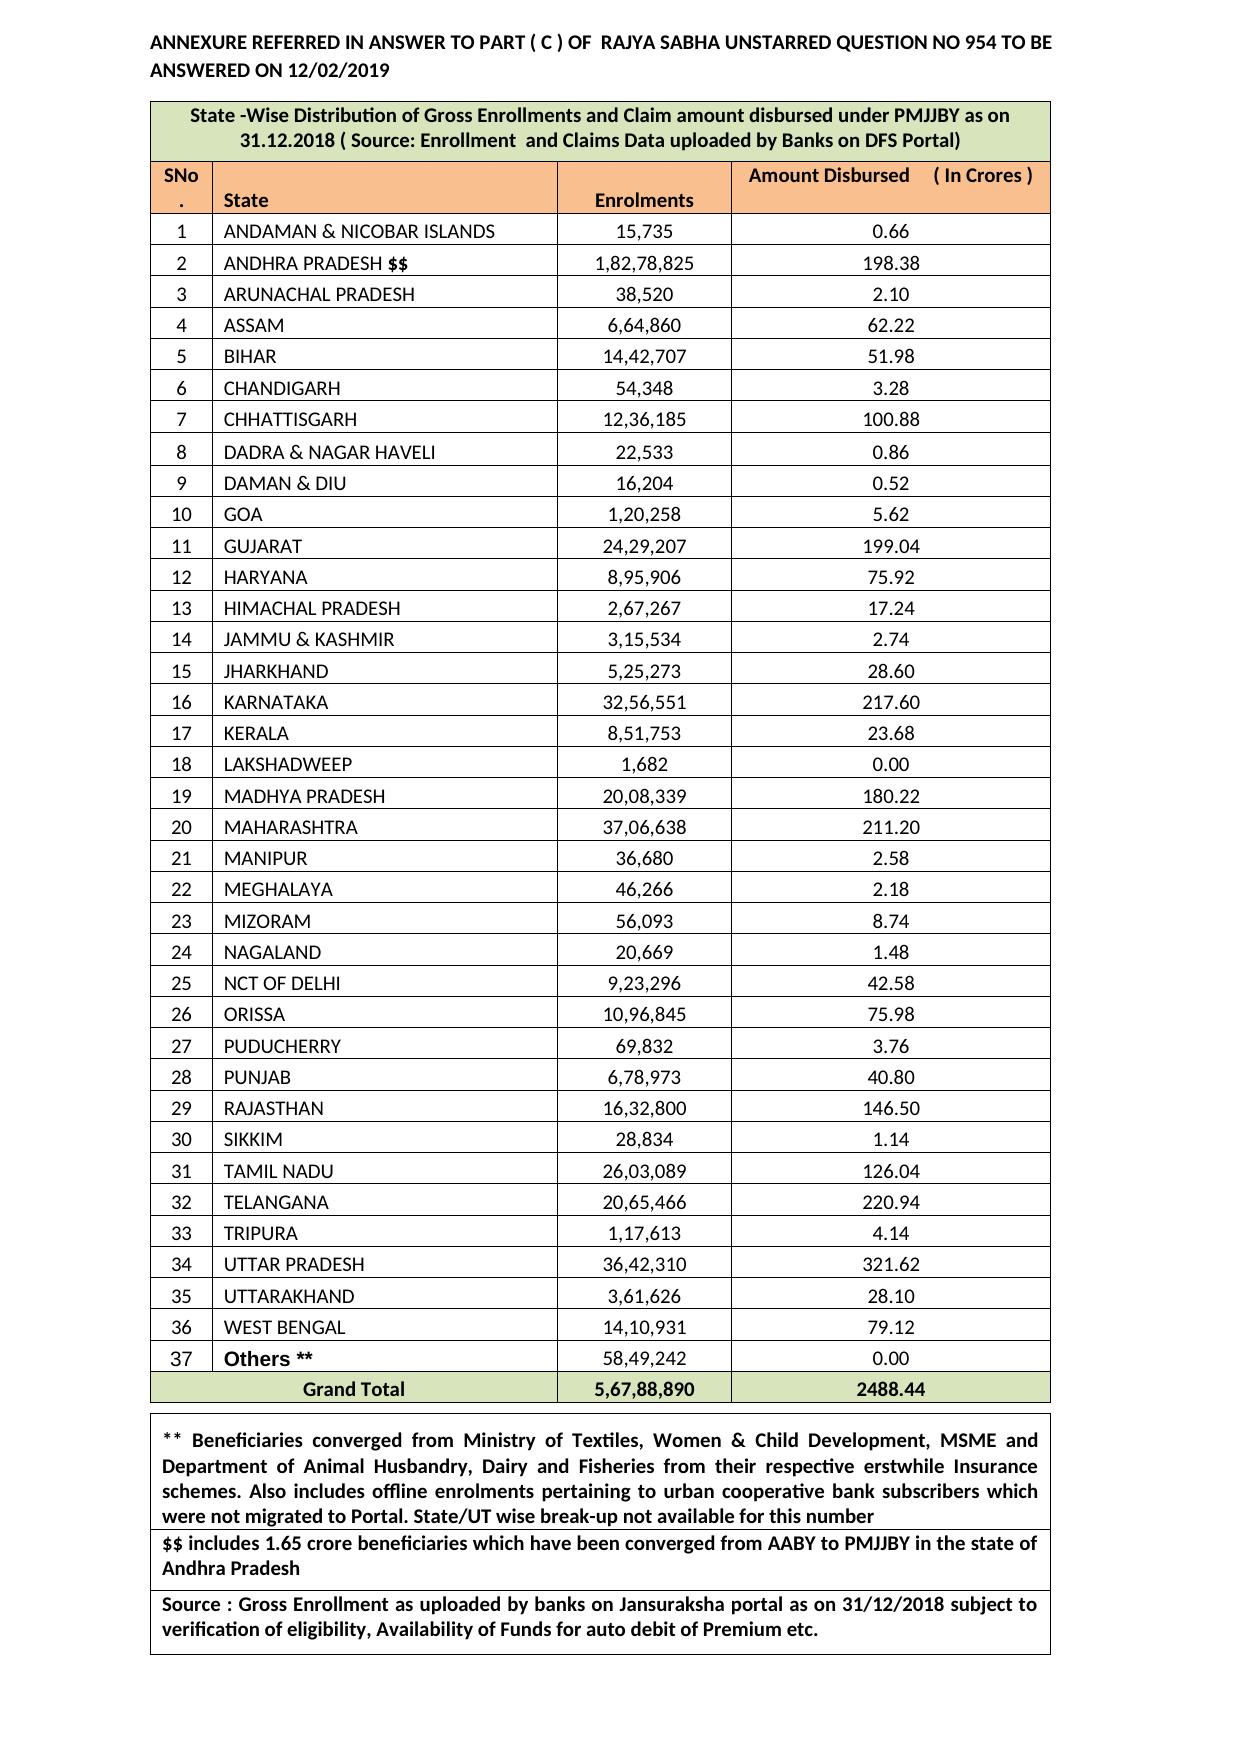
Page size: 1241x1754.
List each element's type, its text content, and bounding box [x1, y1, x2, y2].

table_cell JHARKHAND [213, 653, 557, 683]
table_header State -Wise Distribution of Gross Enrollments and Claim amount disbursed under PMJJBY as on 31.12.2018 ( Source: Enrollment and Claims Data uploaded by Banks on DFS Portal) [151, 102, 1050, 161]
table_cell 75.98 [732, 997, 1050, 1027]
table_cell 22,533 [558, 433, 731, 464]
table_cell SNo. [151, 162, 212, 213]
table_cell TRIPURA [213, 1216, 557, 1246]
table_cell MAHARASHTRA [213, 809, 557, 839]
table_cell 2.74 [732, 622, 1050, 652]
table_cell 8.74 [732, 903, 1050, 933]
table_cell 19 [151, 778, 212, 808]
table_cell 2.58 [732, 841, 1050, 871]
table_cell 10 [151, 497, 212, 527]
table_cell 36 [151, 1309, 212, 1339]
table_cell 321.62 [732, 1247, 1050, 1277]
table_cell 51.98 [732, 339, 1050, 369]
table_cell 37,06,638 [558, 809, 731, 839]
table_cell $$ includes 1.65 crore beneficiaries which have been converged from AABY to PMJJBY in the state of Andhra Pradesh [151, 1530, 1050, 1590]
table_cell 4 [151, 308, 212, 338]
table_cell 0.66 [732, 214, 1050, 244]
table_cell 38,520 [558, 276, 731, 307]
table_cell 36,680 [558, 841, 731, 871]
table_cell MIZORAM [213, 903, 557, 933]
table_cell 146.50 [732, 1091, 1050, 1121]
table_cell HIMACHAL PRADESH [213, 591, 557, 621]
table_cell GUJARAT [213, 528, 557, 558]
table_cell MADHYA PRADESH [213, 778, 557, 808]
table_cell 28.60 [732, 653, 1050, 683]
table_cell 22 [151, 872, 212, 902]
table_cell [558, 1403, 731, 1413]
table_cell 2.18 [732, 872, 1050, 902]
table_cell ASSAM [213, 308, 557, 338]
table_cell 9 [151, 466, 212, 496]
table_cell GOA [213, 497, 557, 527]
table_cell ORISSA [213, 997, 557, 1027]
table_cell Grand Total [151, 1372, 557, 1402]
table_cell 29 [151, 1091, 212, 1121]
table_cell 2.10 [732, 276, 1050, 307]
table_cell 26 [151, 997, 212, 1027]
table_cell 27 [151, 1028, 212, 1058]
table_cell Source : Gross Enrollment as uploaded by banks on Jansuraksha portal as on 31/12/2018 subject to verification of eligibility, Availability of Funds for auto debit of Premium etc. [151, 1591, 1050, 1654]
table_cell 26,03,089 [558, 1153, 731, 1183]
table_cell 25 [151, 966, 212, 996]
table_cell 220.94 [732, 1184, 1050, 1214]
table_cell 69,832 [558, 1028, 731, 1058]
table_cell JAMMU & KASHMIR [213, 622, 557, 652]
table_cell 126.04 [732, 1153, 1050, 1183]
table_cell 79.12 [732, 1309, 1050, 1339]
table_cell Amount Disbursed ( In Crores ) [732, 162, 1050, 213]
table_cell 11 [151, 528, 212, 558]
table_cell 14,42,707 [558, 339, 731, 369]
table_cell 20,669 [558, 934, 731, 964]
table_cell 24,29,207 [558, 528, 731, 558]
table_cell 3.76 [732, 1028, 1050, 1058]
table_cell 75.92 [732, 559, 1050, 589]
table_cell MEGHALAYA [213, 872, 557, 902]
table_cell UTTARAKHAND [213, 1278, 557, 1308]
table_cell 0.86 [732, 433, 1050, 464]
table_cell 0.00 [732, 1341, 1050, 1371]
table_cell 28 [151, 1059, 212, 1089]
table_cell PUNJAB [213, 1059, 557, 1089]
table_cell PUDUCHERRY [213, 1028, 557, 1058]
table_cell ** Beneficiaries converged from Ministry of Textiles, Women & Child Development, MSME and Department of Animal Husbandry, Dairy and Fisheries from their respective erstwhile Insurance schemes. Also includes offline enrolments pertaining to urban cooperative bank subscribers which were not migrated to Portal. State/UT wise break-up not available for this number [151, 1414, 1050, 1529]
table_cell 0.52 [732, 466, 1050, 496]
table_cell 8 [151, 433, 212, 464]
table_cell 17.24 [732, 591, 1050, 621]
table_cell 217.60 [732, 684, 1050, 714]
table_cell WEST BENGAL [213, 1309, 557, 1339]
table_cell 42.58 [732, 966, 1050, 996]
table_cell TAMIL NADU [213, 1153, 557, 1183]
table_cell 16,204 [558, 466, 731, 496]
table_cell 8,51,753 [558, 716, 731, 746]
table_cell 62.22 [732, 308, 1050, 338]
table_cell 211.20 [732, 809, 1050, 839]
table_cell 36,42,310 [558, 1247, 731, 1277]
table_cell 28,834 [558, 1122, 731, 1152]
table_cell 1,20,258 [558, 497, 731, 527]
table_cell UTTAR PRADESH [213, 1247, 557, 1277]
table_cell KARNATAKA [213, 684, 557, 714]
table_cell LAKSHADWEEP [213, 747, 557, 777]
table_cell 23 [151, 903, 212, 933]
table_cell 3,15,534 [558, 622, 731, 652]
table_cell 4.14 [732, 1216, 1050, 1246]
table_cell 1.48 [732, 934, 1050, 964]
table_cell 14 [151, 622, 212, 652]
table_cell 1,682 [558, 747, 731, 777]
table_cell 24 [151, 934, 212, 964]
table_cell Enrolments [558, 162, 731, 213]
table_cell 2 [151, 245, 212, 275]
table_cell ANDAMAN & NICOBAR ISLANDS [213, 214, 557, 244]
table_cell TELANGANA [213, 1184, 557, 1214]
table_cell 6,64,860 [558, 308, 731, 338]
table_cell 30 [151, 1122, 212, 1152]
table_cell 1 [151, 214, 212, 244]
table_cell RAJASTHAN [213, 1091, 557, 1121]
table_cell 0.00 [732, 747, 1050, 777]
table_cell KERALA [213, 716, 557, 746]
table_cell CHANDIGARH [213, 370, 557, 400]
table_cell SIKKIM [213, 1122, 557, 1152]
table_cell 14,10,931 [558, 1309, 731, 1339]
table_cell 5.62 [732, 497, 1050, 527]
table_cell 5 [151, 339, 212, 369]
table_cell 100.88 [732, 401, 1050, 432]
table_cell 1.14 [732, 1122, 1050, 1152]
table_cell NAGALAND [213, 934, 557, 964]
table_cell 17 [151, 716, 212, 746]
table_cell 1,17,613 [558, 1216, 731, 1246]
table_cell 40.80 [732, 1059, 1050, 1089]
table_cell 5,67,88,890 [558, 1372, 731, 1402]
table_cell 15,735 [558, 214, 731, 244]
table_cell HARYANA [213, 559, 557, 589]
table_cell 5,25,273 [558, 653, 731, 683]
table_cell 34 [151, 1247, 212, 1277]
table_cell NCT OF DELHI [213, 966, 557, 996]
table_cell 12,36,185 [558, 401, 731, 432]
table_cell 8,95,906 [558, 559, 731, 589]
table_cell 199.04 [732, 528, 1050, 558]
table_cell 54,348 [558, 370, 731, 400]
table_cell 21 [151, 841, 212, 871]
table_cell 198.38 [732, 245, 1050, 275]
table_cell DAMAN & DIU [213, 466, 557, 496]
table_cell [212, 1403, 557, 1413]
table_cell ARUNACHAL PRADESH [213, 276, 557, 307]
table_cell 9,23,296 [558, 966, 731, 996]
table_cell 3 [151, 276, 212, 307]
text ANNEXURE REFERRED IN ANSWER TO PART ( C ) OF RAJYA SABHA UNSTARRED QUESTION NO 954 TO BE ANSWERED ON 12/02/2019 [150, 29, 1137, 82]
table_cell 6,78,973 [558, 1059, 731, 1089]
table_cell 2,67,267 [558, 591, 731, 621]
table_cell 20,08,339 [558, 778, 731, 808]
table_cell CHHATTISGARH [213, 401, 557, 432]
table_cell 16 [151, 684, 212, 714]
table_cell MANIPUR [213, 841, 557, 871]
table_cell 56,093 [558, 903, 731, 933]
table_cell 31 [151, 1153, 212, 1183]
table_cell 2488.44 [732, 1372, 1050, 1402]
table_cell [151, 1403, 212, 1413]
table_cell 32,56,551 [558, 684, 731, 714]
table_cell 3.28 [732, 370, 1050, 400]
table_cell BIHAR [213, 339, 557, 369]
table_cell 35 [151, 1278, 212, 1308]
table_cell DADRA & NAGAR HAVELI [213, 433, 557, 464]
table_cell 33 [151, 1216, 212, 1246]
table_cell 15 [151, 653, 212, 683]
table_cell 6 [151, 370, 212, 400]
table_cell 10,96,845 [558, 997, 731, 1027]
table_cell 16,32,800 [558, 1091, 731, 1121]
table_cell 37 [151, 1341, 212, 1371]
table_cell 180.22 [732, 778, 1050, 808]
table_cell 13 [151, 591, 212, 621]
table_cell 58,49,242 [558, 1341, 731, 1371]
table_cell 12 [151, 559, 212, 589]
table_cell 1,82,78,825 [558, 245, 731, 275]
table_cell 18 [151, 747, 212, 777]
table_cell 7 [151, 401, 212, 432]
table_cell 46,266 [558, 872, 731, 902]
table_cell ANDHRA PRADESH $$ [213, 245, 557, 275]
table_cell 20,65,466 [558, 1184, 731, 1214]
table_cell 28.10 [732, 1278, 1050, 1308]
table_cell State [213, 162, 557, 213]
table_cell 23.68 [732, 716, 1050, 746]
table_cell [731, 1403, 1051, 1413]
table_cell 20 [151, 809, 212, 839]
table_cell 3,61,626 [558, 1278, 731, 1308]
table_cell Others ** [213, 1341, 557, 1371]
table_cell 32 [151, 1184, 212, 1214]
